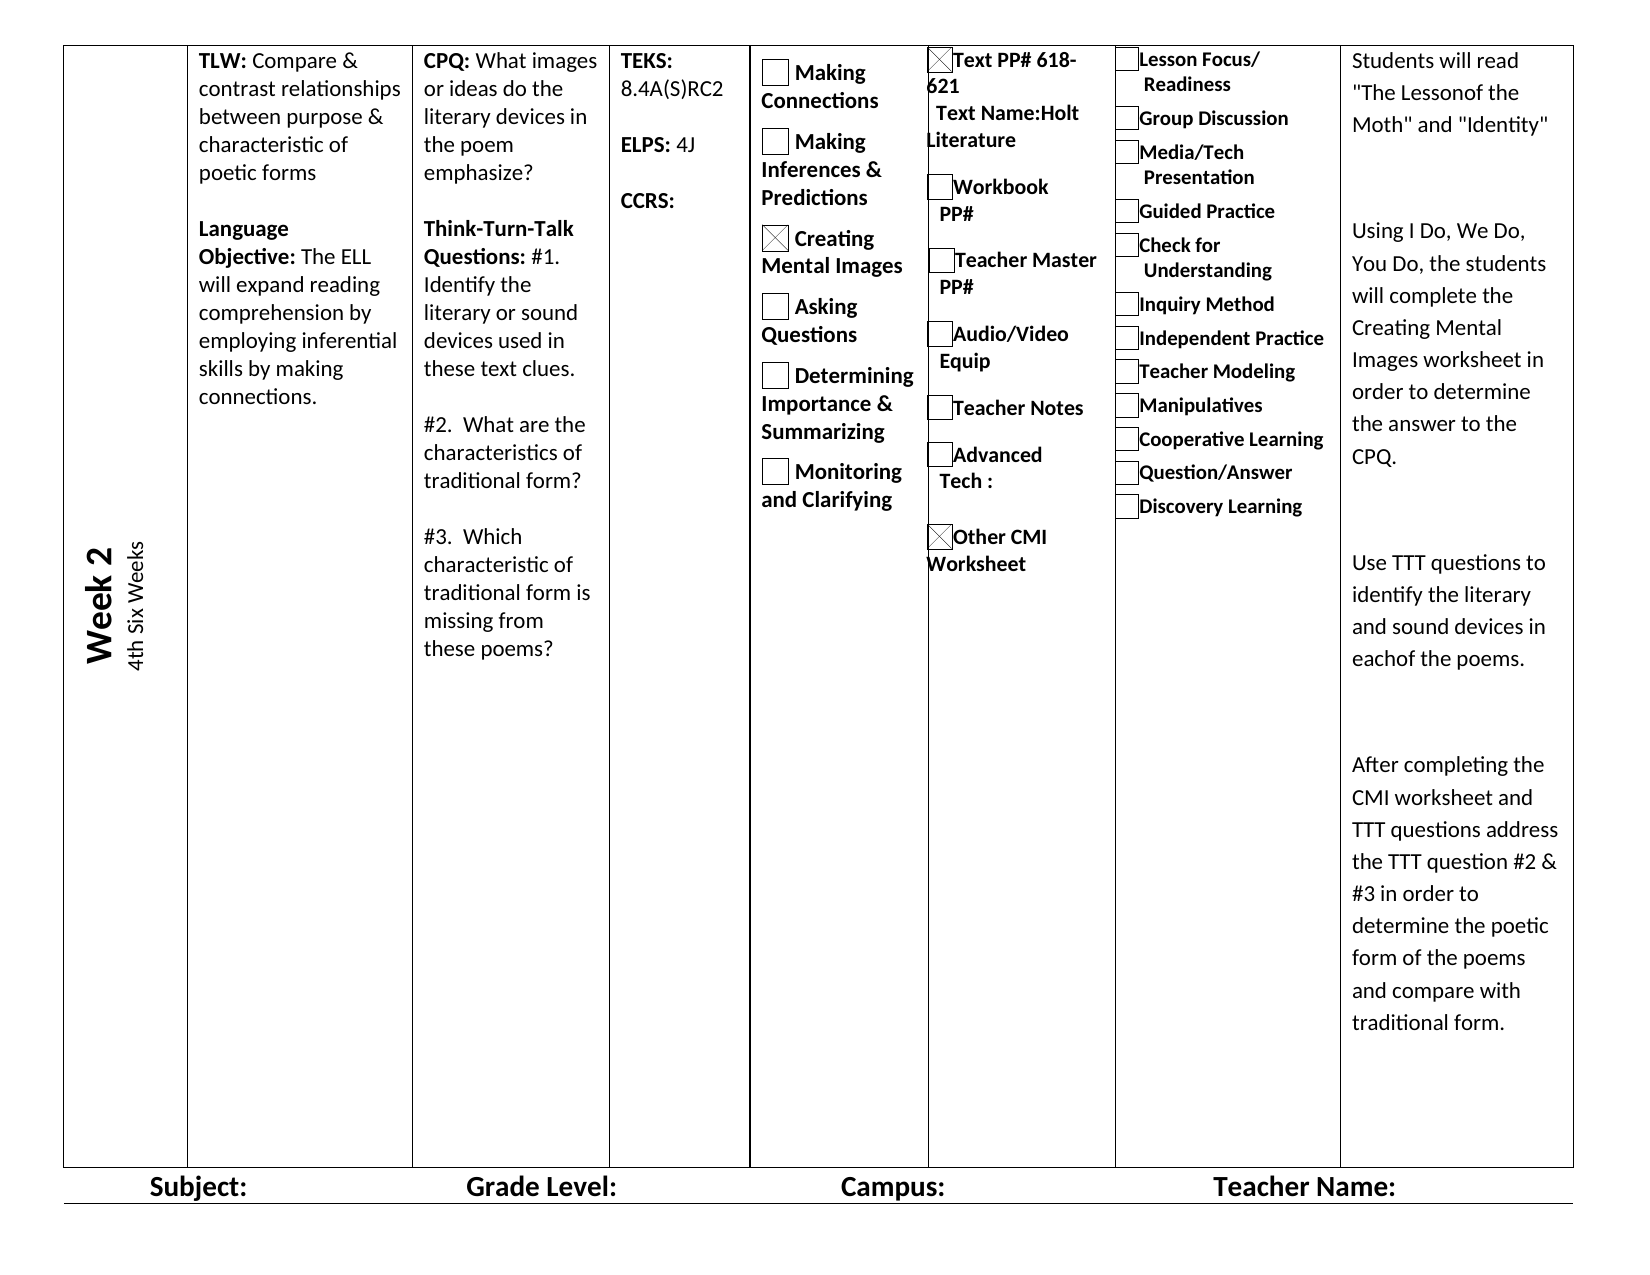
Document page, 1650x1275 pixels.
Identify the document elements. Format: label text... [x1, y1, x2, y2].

table_cell Week 2 [64, 46, 187, 1167]
table_cell Text PP# 618-621 Text Name:Holt Literature Workbook PP# Teacher Master PP# Audio/Video Equip Teacher Notes Advanced Tech : Other CMI Worksheet [929, 46, 1115, 1167]
table_cell CPQ: What images or ideas do the literary devices in the poem emphasize? Think-Turn-Talk Questions: #1. Identify the literary or sound devices used in these text clues. #2. What are the characteristics of traditional form? #3. Which characteristic of traditional form is missing from these poems? [413, 46, 609, 1167]
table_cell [751, 46, 928, 1167]
table_cell Teacher Name: [1116, 1168, 1573, 1203]
table_cell TEKS: 8.4A(S)RC2 ELPS: 4J CCRS: [610, 46, 749, 1167]
table_cell Grade Level: [413, 1168, 750, 1203]
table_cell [1116, 46, 1340, 1167]
table_cell Subject: [64, 1168, 412, 1203]
table_cell TLW: Compare & contrast relationships between purpose & characteristic of poetic forms Language Objective: The ELL will expand reading comprehension by employing inferential skills by making connections. [188, 46, 412, 1167]
table_cell Campus: [750, 1168, 1116, 1203]
table_cell Students will read "The Lessonof the Moth" and "Identity" Using I Do, We Do, You Do, the students will complete the Creating Mental Images worksheet in order to determine the answer to the CPQ. Use TTT questions to identify the literary and sound devices in eachof the poems. After completing the CMI worksheet and TTT questions address the TTT question #2 & #3 in order to determine the poetic form of the poems and compare with traditional form. [1341, 46, 1573, 1167]
